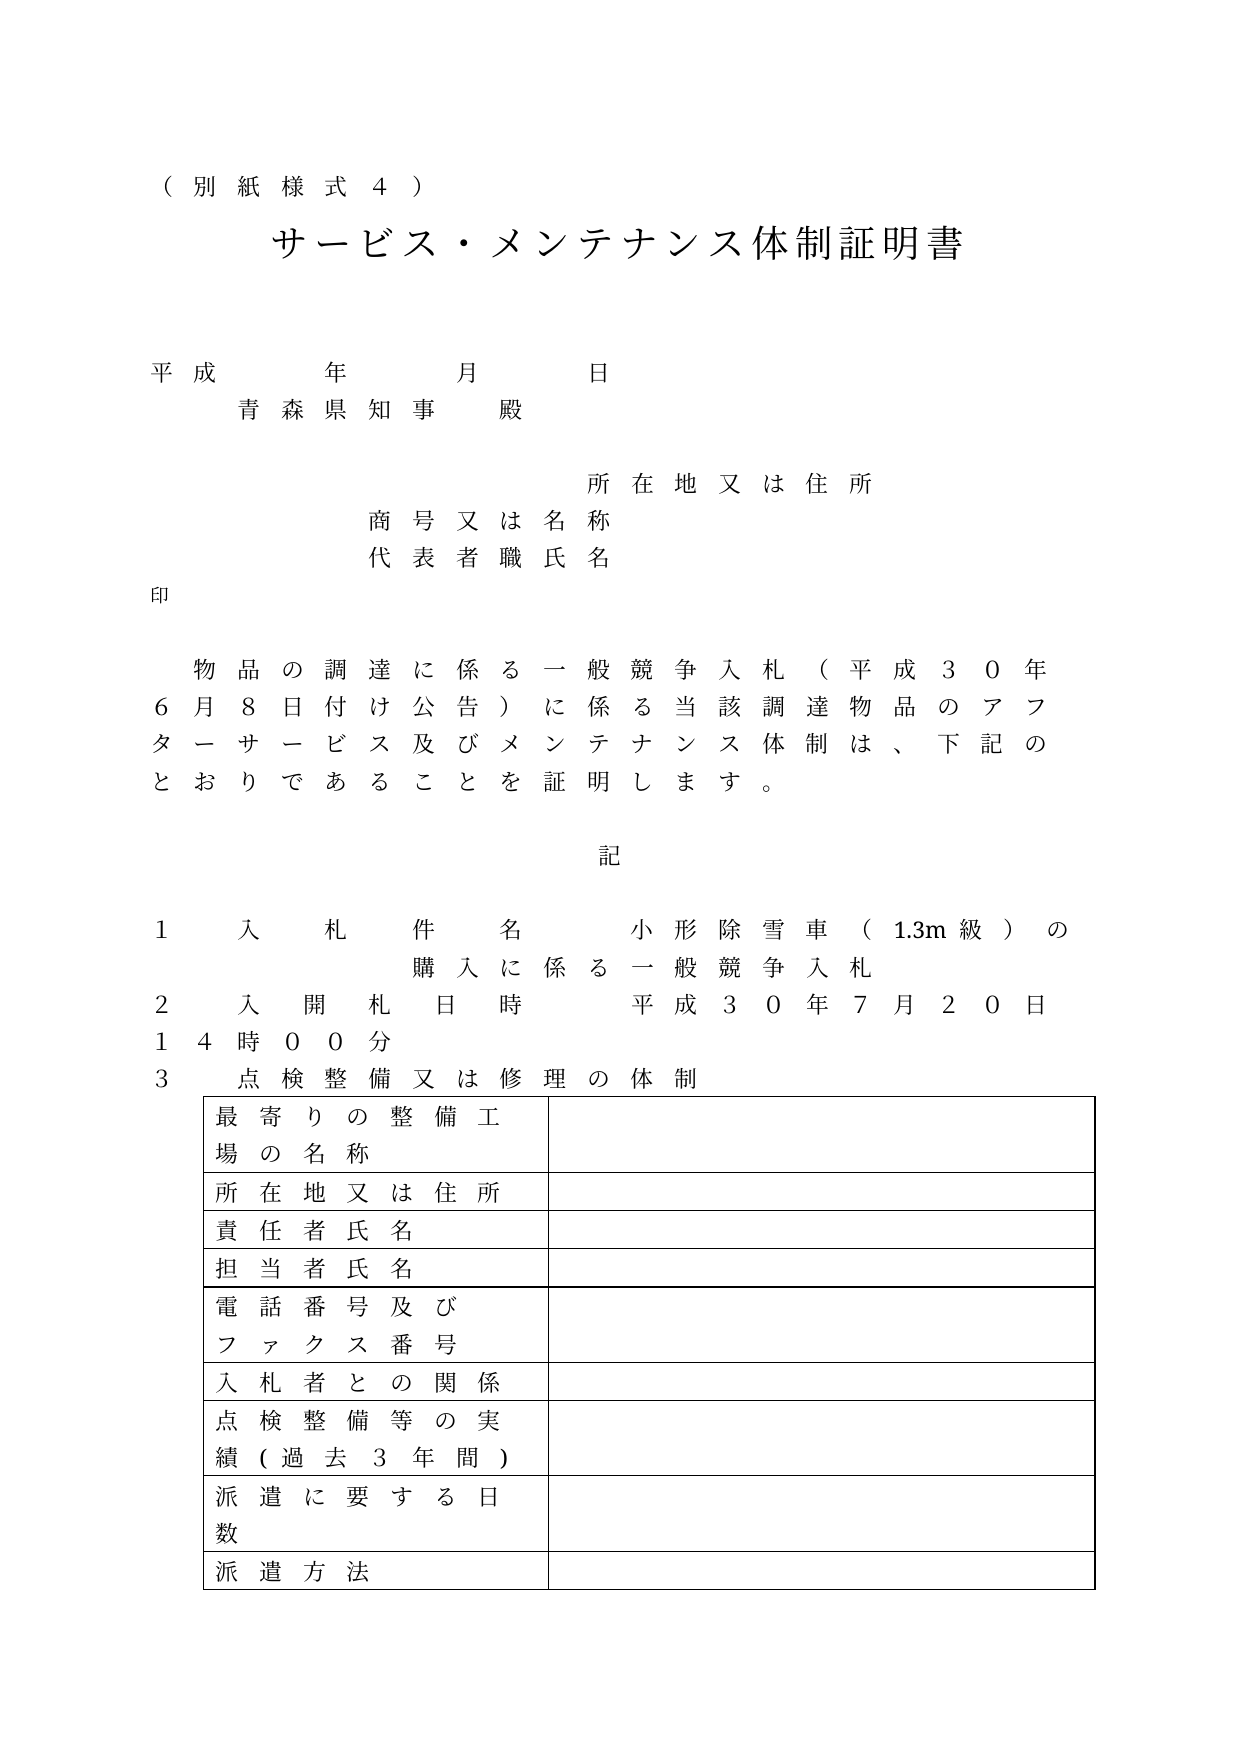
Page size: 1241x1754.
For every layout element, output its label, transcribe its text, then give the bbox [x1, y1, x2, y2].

table_cell 点検整備等の実績(過去３年間) [204, 1401, 548, 1475]
table_cell [549, 1249, 1094, 1286]
table_cell [549, 1476, 1094, 1551]
text 平成 年 月 日 [150, 315, 1090, 390]
text 所在地又は住所 [150, 464, 1090, 501]
table_cell 派遣方法 [204, 1552, 548, 1589]
table_cell [549, 1552, 1094, 1589]
table_cell [549, 1173, 1094, 1210]
text サービス・メンテナンス体制証明書 [150, 204, 1090, 278]
table_cell 所在地又は住所 [204, 1173, 548, 1210]
text 記 [150, 836, 1090, 873]
table_cell 担当者氏名 [204, 1249, 548, 1286]
text 代表者職氏名 印 [150, 538, 1090, 613]
text ２ 入 開 札 日 時 平成３０年７月２０日 １４時００分 [150, 985, 1090, 1059]
table_cell 電話番号及びファクス番号 [204, 1288, 548, 1362]
table_cell [549, 1288, 1094, 1362]
table_cell [549, 1363, 1094, 1400]
text 物品の調達に係る一般競争入札（平成３０年６月８日付け公告）に係る当該調達物品のアフターサービス及びメンテナンス体制は、下記のとおりであることを証明します。 [150, 650, 1090, 799]
table_cell 派遣に要する日数 [204, 1476, 548, 1551]
table_header 最寄りの整備工場の名称 [204, 1097, 548, 1172]
table_cell 責任者氏名 [204, 1211, 548, 1248]
text ３ 点検整備又は修理の体制 [150, 1059, 1090, 1096]
text 商号又は名称 [150, 501, 1090, 538]
text 青森県知事 殿 [150, 390, 1090, 427]
table_cell [549, 1401, 1094, 1475]
table_cell [549, 1211, 1094, 1248]
table_header [549, 1097, 1094, 1172]
text １ 入 札 件 名 小形除雪車（1.3m級）の購入に係る一般競争入札 [150, 910, 1090, 985]
text （別紙様式４） [150, 167, 1090, 204]
table_cell 入札者との関係 [204, 1363, 548, 1400]
